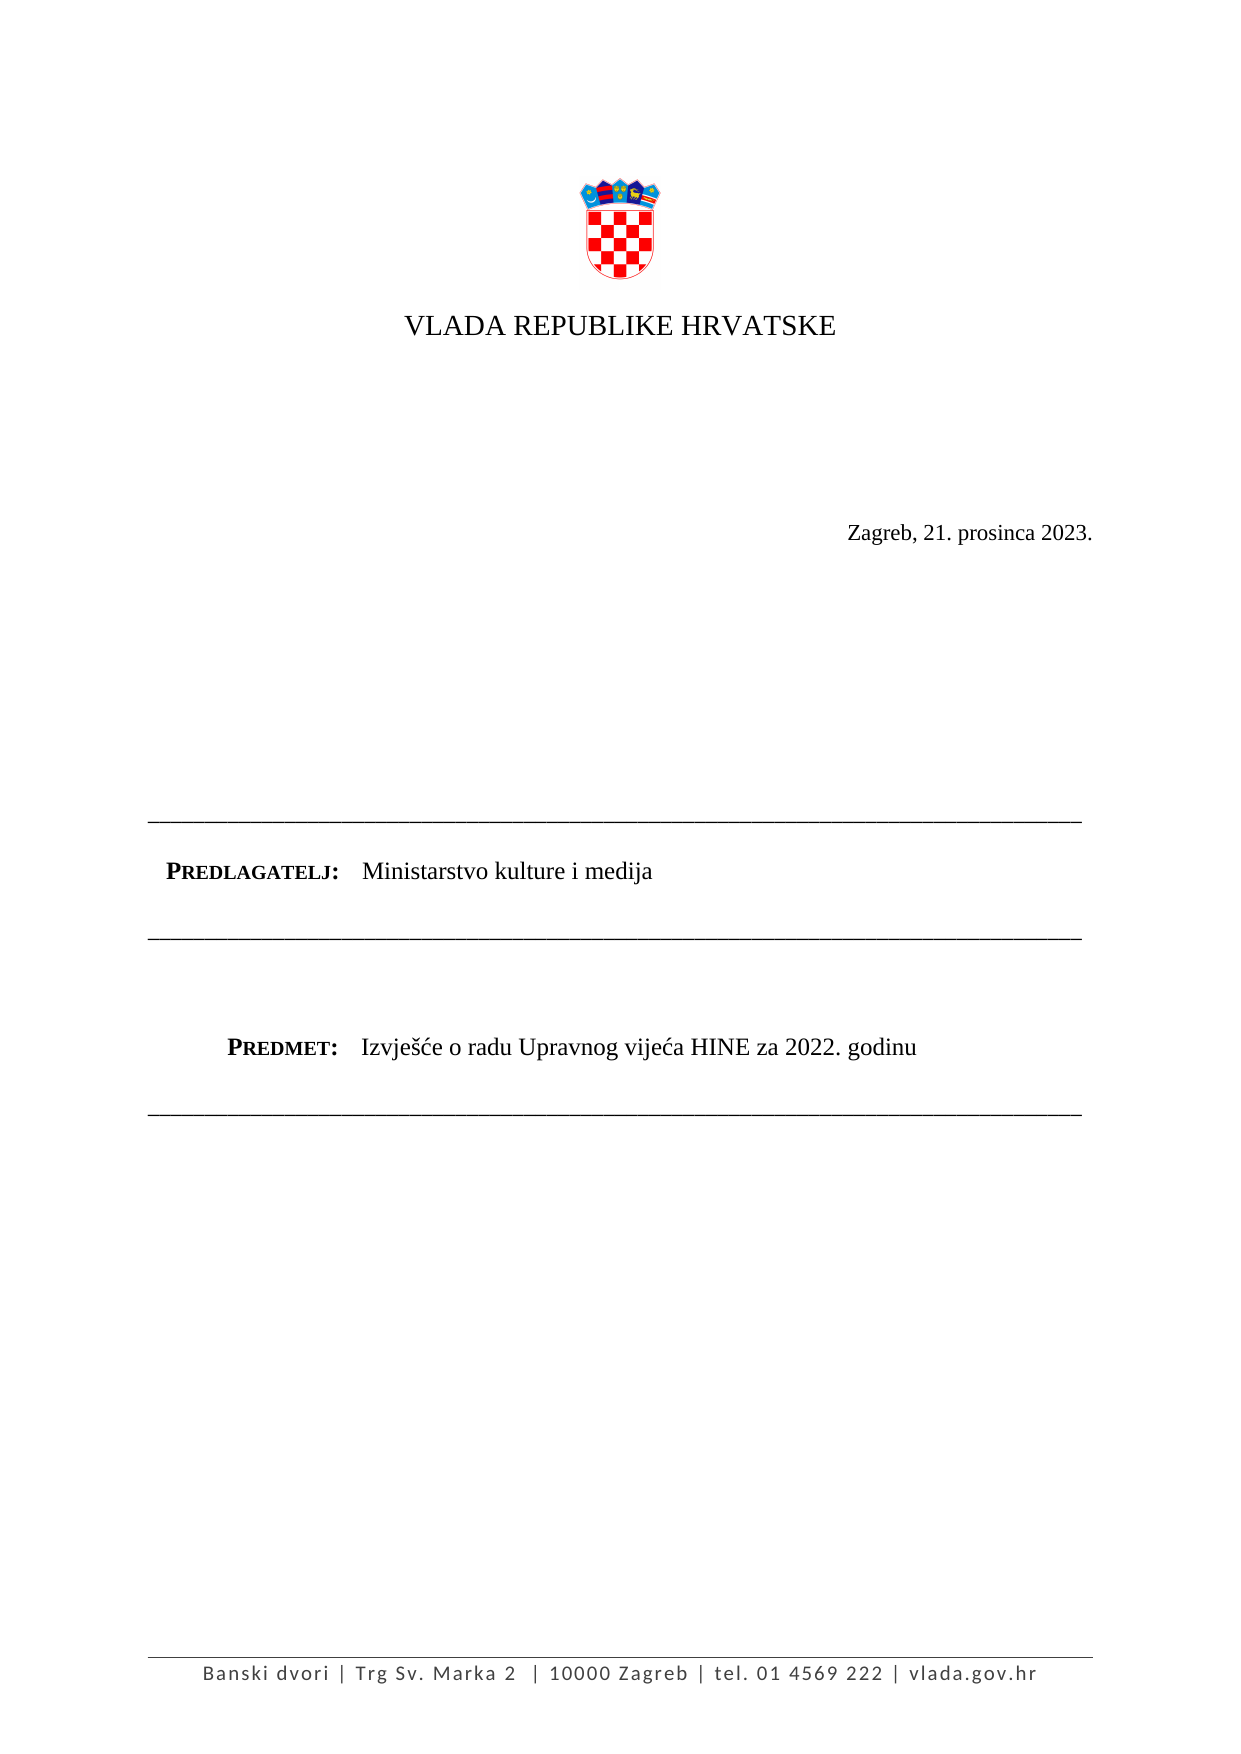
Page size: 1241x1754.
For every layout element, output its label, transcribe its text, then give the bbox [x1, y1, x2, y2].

table_header Izvješće o radu Upravnog vijeća HINE za 2022. godinu [350, 1032, 1093, 1091]
text __________________________________________________________________________________ [148, 1091, 1093, 1119]
table_header Predmet: [148, 1032, 349, 1091]
text VLADA REPUBLIKE HRVATSKE [148, 308, 1093, 342]
table_header Predlagatelj: [148, 856, 351, 915]
text Zagreb, 21. prosinca 2023. [148, 519, 1093, 546]
picture [578, 176, 662, 290]
text __________________________________________________________________________________ [148, 798, 1093, 826]
text __________________________________________________________________________________ [148, 915, 1093, 943]
table_header Ministarstvo kulture i medija [351, 856, 1093, 915]
